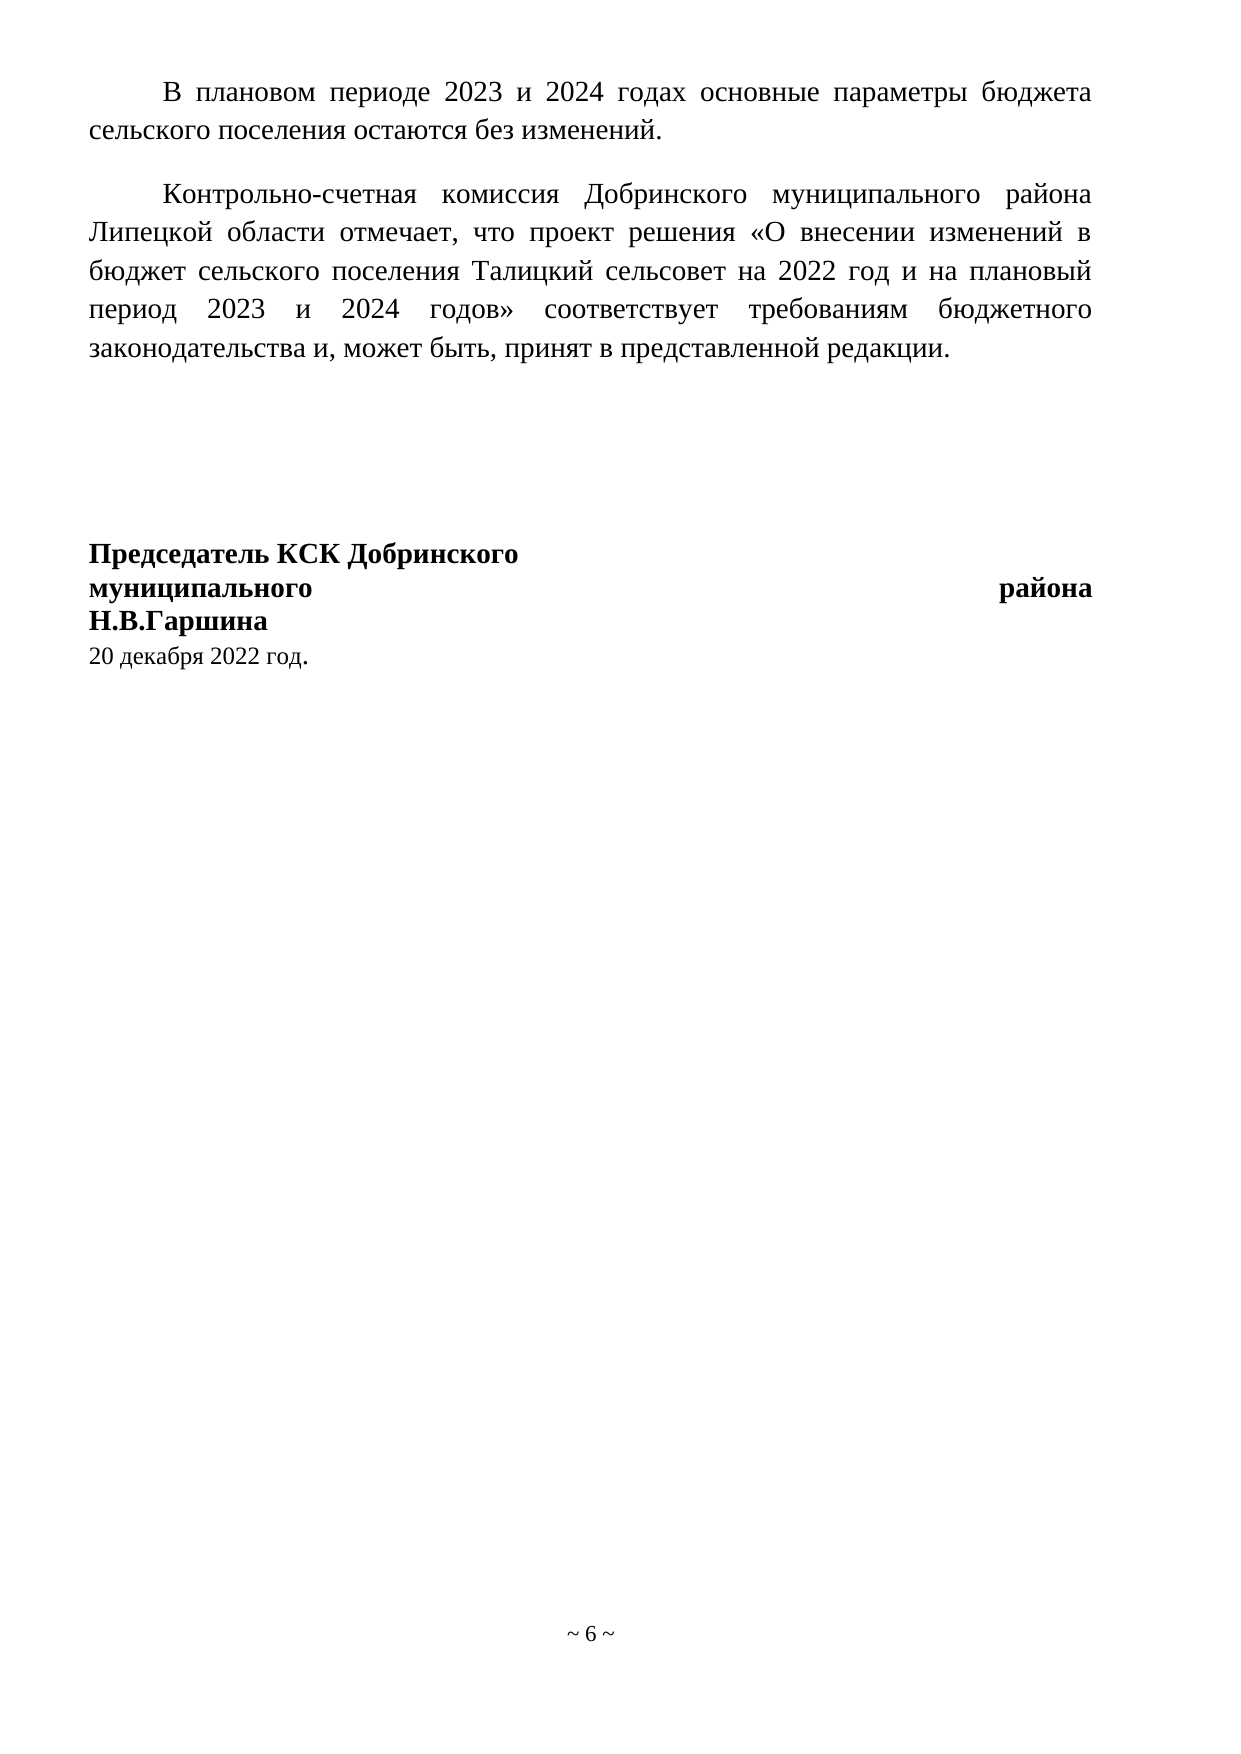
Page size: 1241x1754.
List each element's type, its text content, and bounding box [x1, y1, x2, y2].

text муниципального района Н.В.Гаршина [89, 570, 1092, 637]
text В плановом периоде 2023 и 2024 годах основные параметры бюджета сельского поселения остаются без изменений. [89, 74, 1092, 146]
text 20 декабря 2022 год. [89, 637, 1092, 671]
text Контрольно-счетная комиссия Добринского муниципального района Липецкой области отмечает, что проект решения «О внесении изменений в бюджет сельского поселения Талицкий сельсовет на 2022 год и на плановый период 2023 и 2024 годов» соответствует требованиям бюджетного законодательства и, может быть, принят в представленной редакции. [89, 176, 1092, 364]
text Председатель КСК Добринского [89, 536, 1092, 570]
